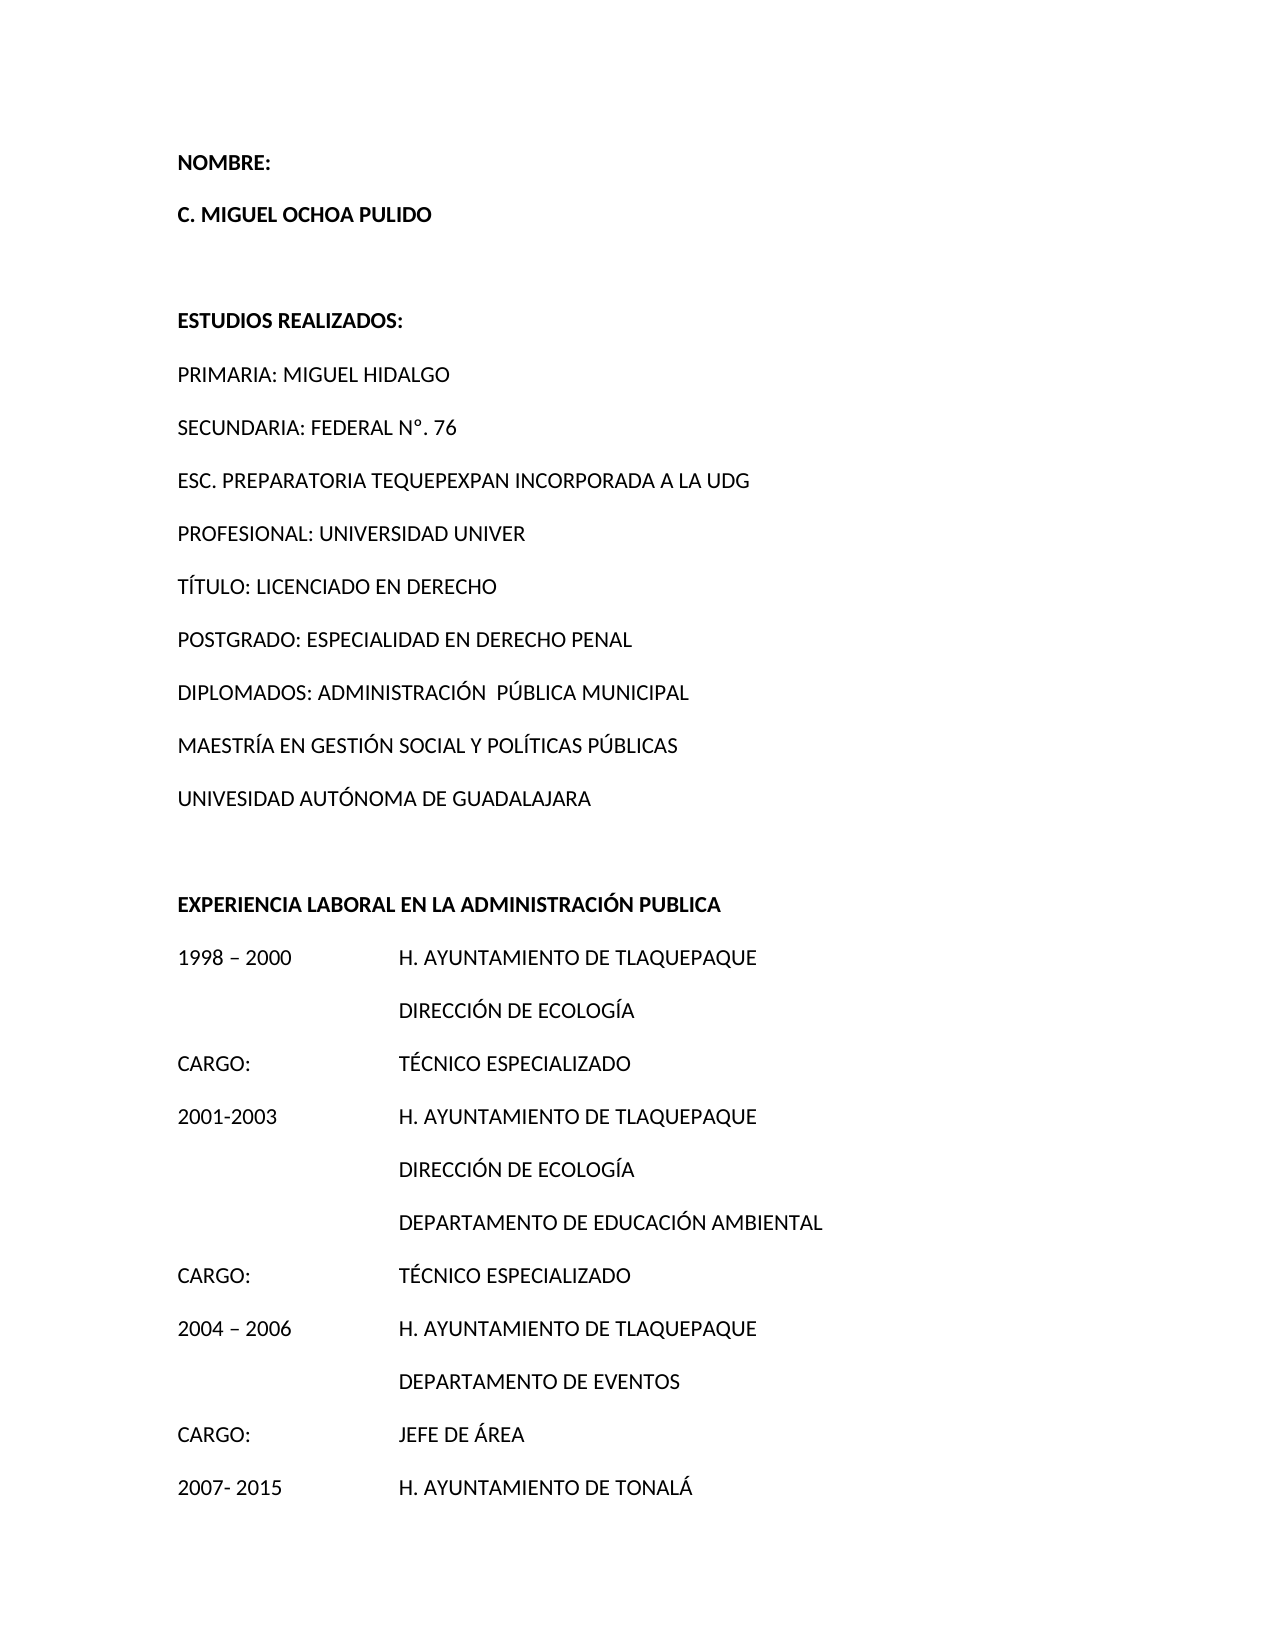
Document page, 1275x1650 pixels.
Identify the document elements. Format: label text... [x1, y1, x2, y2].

text ESC. PREPARATORIA TEQUEPEXPAN INCORPORADA A LA UDG [177, 466, 1098, 494]
text UNIVESIDAD AUTÓNOMA DE GUADALAJARA [177, 784, 1098, 812]
text TÍTULO: LICENCIADO EN DERECHO [177, 572, 1098, 600]
text DIRECCIÓN DE ECOLOGÍA [177, 996, 1098, 1024]
text MAESTRÍA EN GESTIÓN SOCIAL Y POLÍTICAS PÚBLICAS [177, 731, 1098, 759]
text EXPERIENCIA LABORAL EN LA ADMINISTRACIÓN PUBLICA [177, 890, 1098, 918]
text 2007- 2015 H. AYUNTAMIENTO DE TONALÁ [177, 1473, 1098, 1501]
text DEPARTAMENTO DE EDUCACIÓN AMBIENTAL [177, 1208, 1098, 1236]
text PROFESIONAL: UNIVERSIDAD UNIVER [177, 519, 1098, 547]
text DEPARTAMENTO DE EVENTOS [177, 1367, 1098, 1395]
text 2004 – 2006 H. AYUNTAMIENTO DE TLAQUEPAQUE [177, 1314, 1098, 1342]
text DIPLOMADOS: ADMINISTRACIÓN PÚBLICA MUNICIPAL [177, 678, 1098, 706]
text NOMBRE: [177, 148, 1098, 176]
text CARGO: TÉCNICO ESPECIALIZADO [177, 1261, 1098, 1289]
text DIRECCIÓN DE ECOLOGÍA [177, 1155, 1098, 1183]
text C. MIGUEL OCHOA PULIDO [177, 201, 1098, 229]
text SECUNDARIA: FEDERAL Nº. 76 [177, 413, 1098, 441]
text CARGO: JEFE DE ÁREA [177, 1420, 1098, 1448]
text PRIMARIA: MIGUEL HIDALGO [177, 360, 1098, 388]
text 2001-2003 H. AYUNTAMIENTO DE TLAQUEPAQUE [177, 1102, 1098, 1130]
text POSTGRADO: ESPECIALIDAD EN DERECHO PENAL [177, 625, 1098, 653]
text ESTUDIOS REALIZADOS: [177, 307, 1098, 335]
text 1998 – 2000 H. AYUNTAMIENTO DE TLAQUEPAQUE [177, 943, 1098, 971]
text CARGO: TÉCNICO ESPECIALIZADO [177, 1049, 1098, 1077]
